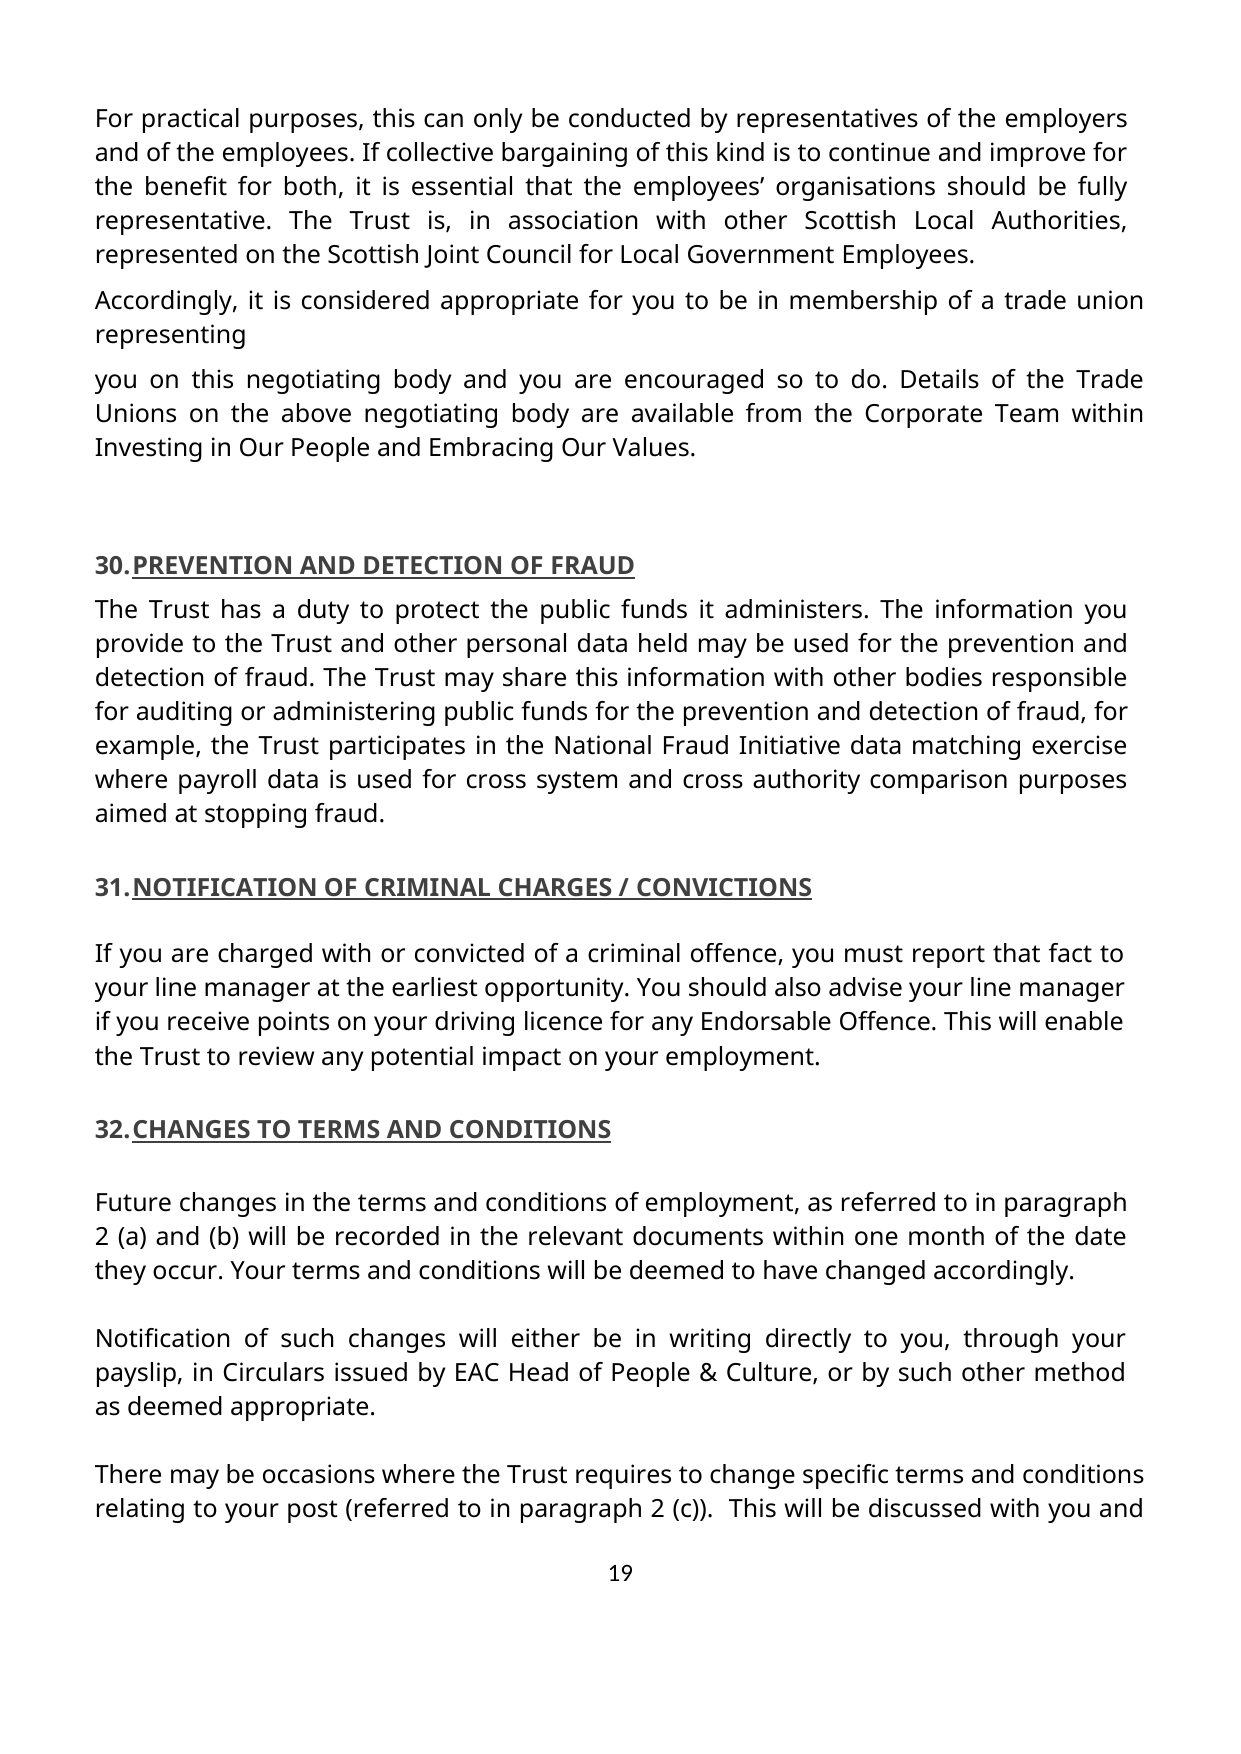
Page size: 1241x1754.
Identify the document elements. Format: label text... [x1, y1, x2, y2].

subtitle CHANGES TO TERMS AND CONDITIONS [94, 1112, 1146, 1146]
text The Trust has a duty to protect the public funds it administers. The information you provide to the Trust and other personal data held may be used for the prevention and detection of fraud. The Trust may share this information with other bodies responsible for auditing or administering public funds for the prevention and detection of fraud, for example, the Trust participates in the National Fraud Initiative data matching exercise where payroll data is used for cross system and cross authority comparison purposes aimed at stopping fraud. [94, 592, 1129, 830]
text If you are charged with or convicted of a criminal offence, you must report that fact to your line manager at the earliest opportunity. You should also advise your line manager if you receive points on your driving licence for any Endorsable Offence. This will enable the Trust to review any potential impact on your employment. [94, 936, 1126, 1072]
text Accordingly, it is considered appropriate for you to be in membership of a trade union representing [94, 282, 1146, 350]
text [94, 1457, 1146, 1525]
subtitle PREVENTION AND DETECTION OF FRAUD [94, 548, 1146, 582]
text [94, 101, 1129, 271]
text you on this negotiating body and you are encouraged so to do. Details of the Trade Unions on the above negotiating body are available from the Corporate Team within Investing in Our People and Embracing Our Values. [94, 362, 1146, 464]
subtitle NOTIFICATION OF CRIMINAL CHARGES / CONVICTIONS [94, 869, 1146, 903]
text Notification of such changes will either be in writing directly to you, through your payslip, in Circulars issued by EAC Head of People & Culture, or by such other method as deemed appropriate. [94, 1320, 1128, 1423]
text Future changes in the terms and conditions of employment, as referred to in paragraph 2 (a) and (b) will be recorded in the relevant documents within one month of the date they occur. Your terms and conditions will be deemed to have changed accordingly. [94, 1184, 1129, 1286]
